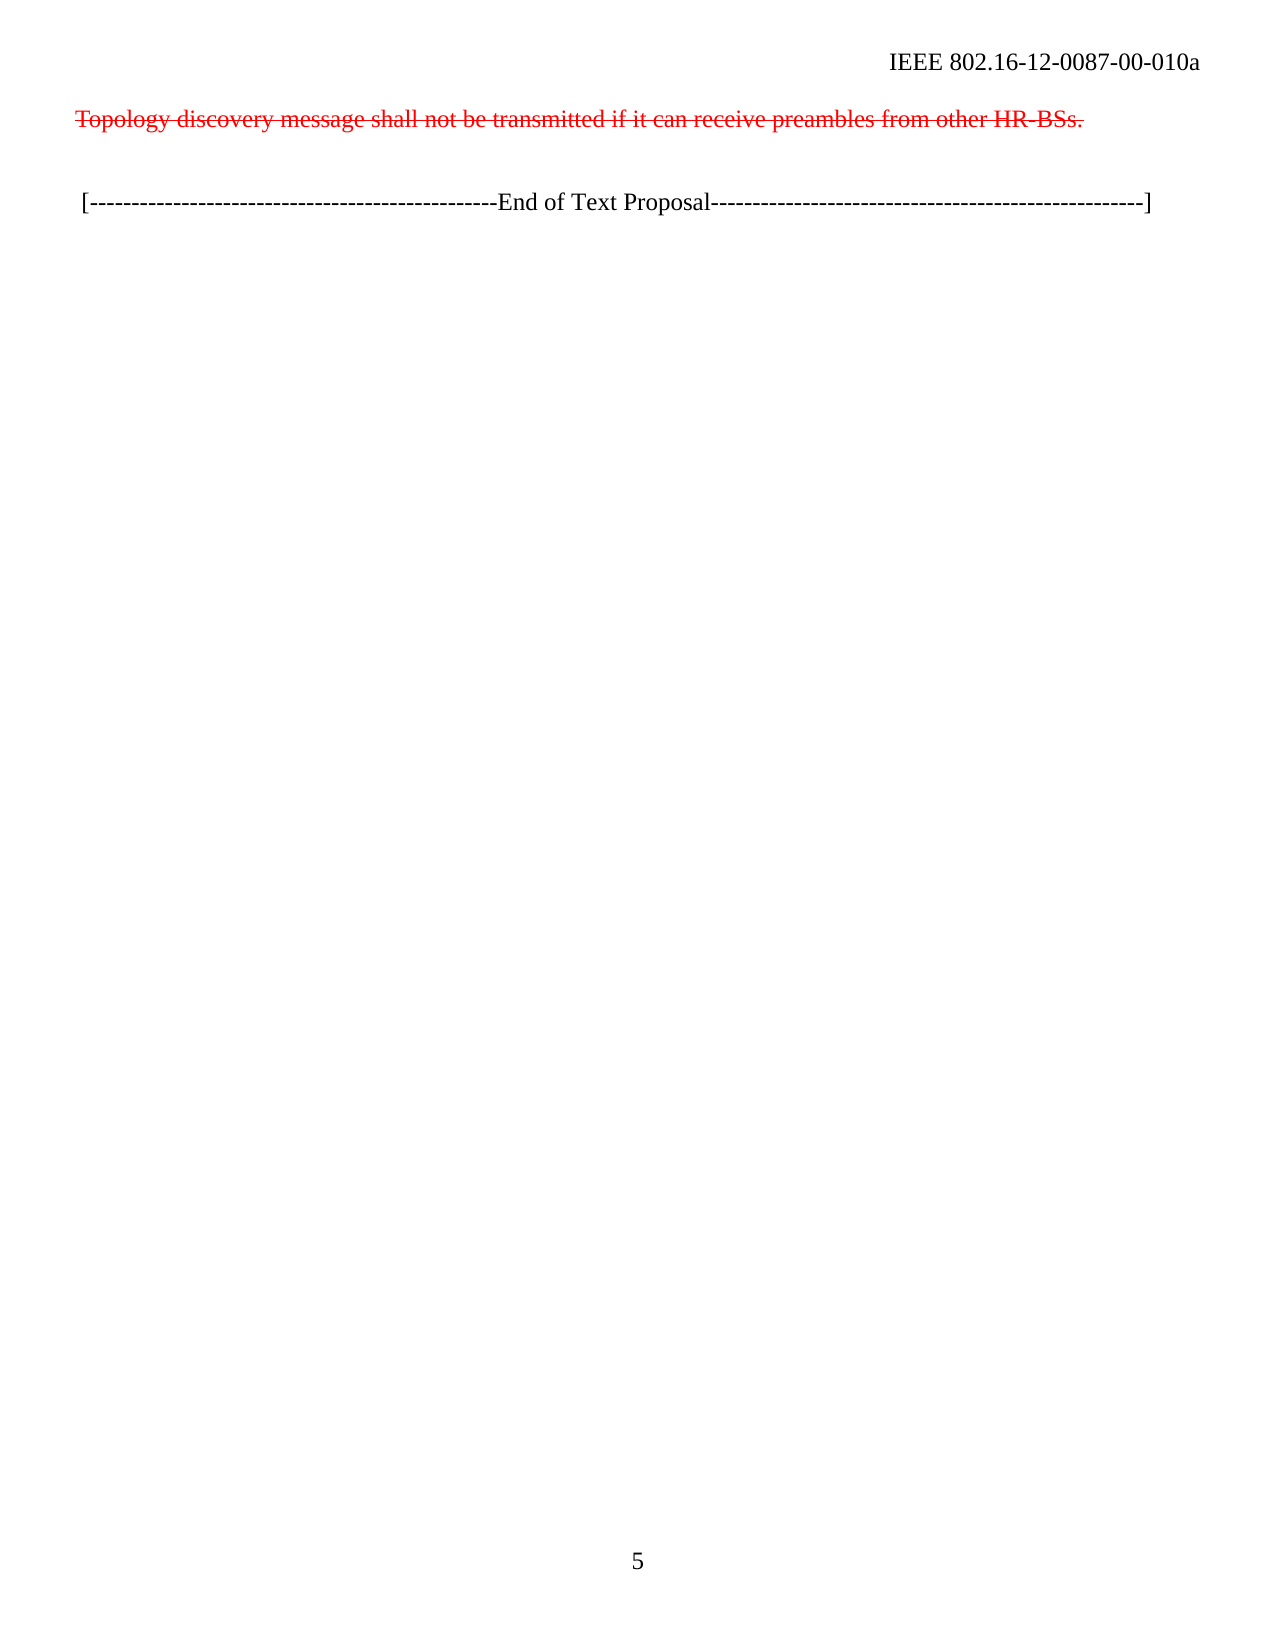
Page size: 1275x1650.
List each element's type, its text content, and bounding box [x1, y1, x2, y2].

text Topology discovery message shall not be transmitted if it can receive preambles from other HR-BSs. [75, 104, 1200, 133]
text [-------------------------------------------------End of Text Proposal----------------------------------------------------] [75, 187, 1200, 216]
